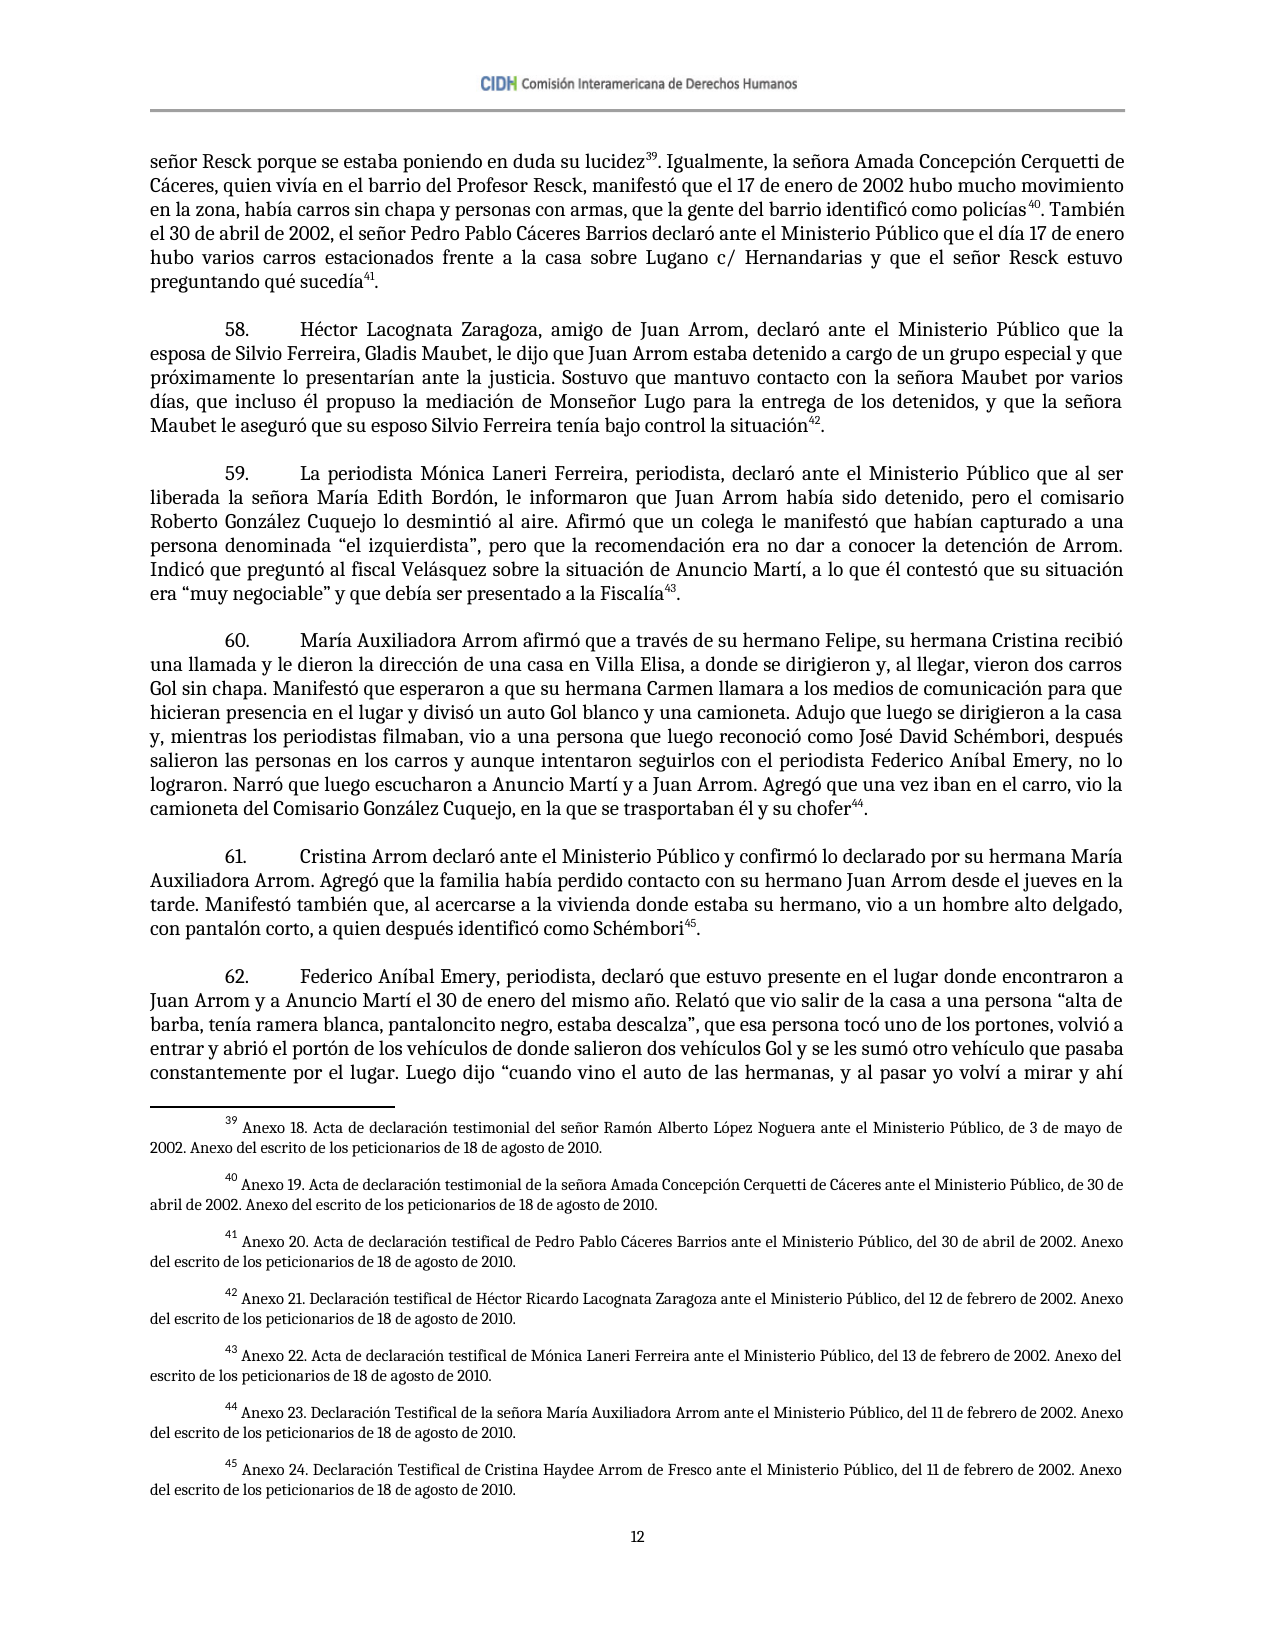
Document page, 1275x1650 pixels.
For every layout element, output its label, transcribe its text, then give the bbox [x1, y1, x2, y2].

list En el mismo sentido, el señor Ramón Alberto López Noguera declaró ante el Ministerio Público que recordaba que en la segunda semana de enero, aproximadamente a las 22 horas vio al profesor Resck hablando fuerte y gesticulando porque había una romería de gente en la calle. Manifestó que declaraba en solidaridad con el señor Resck porque se estaba poniendo en duda su lucidez. Igualmente, la señora Amada Concepción Cerquetti de Cáceres, quien vivía en el barrio del Profesor Resck, manifestó que el 17 de enero de 2002 hubo mucho movimiento en la zona, había carros sin chapa y personas con armas, que la gente del barrio identificó como policías. También el 30 de abril de 2002, el señor Pedro Pablo Cáceres Barrios declaró ante el Ministerio Público que el día 17 de enero hubo varios carros estacionados frente a la casa sobre Lugano c/ Hernandarias y que el señor Resck estuvo preguntando qué sucedía. [150, 150, 1125, 294]
list Héctor Lacognata Zaragoza, amigo de Juan Arrom, declaró ante el Ministerio Público que la esposa de Silvio Ferreira, Gladis Maubet, le dijo que Juan Arrom estaba detenido a cargo de un grupo especial y que próximamente lo presentarían ante la justicia. Sostuvo que mantuvo contacto con la señora Maubet por varios días, que incluso él propuso la mediación de Monseñor Lugo para la entrega de los detenidos, y que la señora Maubet le aseguró que su esposo Silvio Ferreira tenía bajo control la situación. [150, 318, 1125, 437]
list La periodista Mónica Laneri Ferreira, periodista, declaró ante el Ministerio Público que al ser liberada la señora María Edith Bordón, le informaron que Juan Arrom había sido detenido, pero el comisario Roberto González Cuquejo lo desmintió al aire. Afirmó que un colega le manifestó que habían capturado a una persona denominada “el izquierdista”, pero que la recomendación era no dar a conocer la detención de Arrom. Indicó que preguntó al fiscal Velásquez sobre la situación de Anuncio Martí, a lo que él contestó que su situación era “muy negociable” y que debía ser presentado a la Fiscalía. [150, 461, 1125, 605]
list Federico Aníbal Emery, periodista, declaró que estuvo presente en el lugar donde encontraron a Juan Arrom y a Anuncio Martí el 30 de enero del mismo año. Relató que vio salir de la casa a una persona “alta de barba, tenía ramera blanca, pantaloncito negro, estaba descalza”, que esa persona tocó uno de los portones, volvió a entrar y abrió el portón de los vehículos de donde salieron dos vehículos Gol y se les sumó otro vehículo que pasaba constantemente por el lugar. Luego dijo “cuando vino el auto de las hermanas, y al pasar yo volví a mirar y ahí estaba una persona de espalda, no le vi la cara, petiso, morocho, recorte cadete, totalmente vestido de negro, remera negra y pantalón largo negro, y cierra el portón”. Agregó que cuando el Diario Ultima Hora publicó una foto de José David Schémbori reconoció que era la persona que salió de la casa, alta, de pantaloncito y barba. [150, 964, 1125, 1084]
list María Auxiliadora Arrom afirmó que a través de su hermano Felipe, su hermana Cristina recibió una llamada y le dieron la dirección de una casa en Villa Elisa, a donde se dirigieron y, al llegar, vieron dos carros Gol sin chapa. Manifestó que esperaron a que su hermana Carmen llamara a los medios de comunicación para que hicieran presencia en el lugar y divisó un auto Gol blanco y una camioneta. Adujo que luego se dirigieron a la casa y, mientras los periodistas filmaban, vio a una persona que luego reconoció como José David Schémbori, después salieron las personas en los carros y aunque intentaron seguirlos con el periodista Federico Aníbal Emery, no lo lograron. Narró que luego escucharon a Anuncio Martí y a Juan Arrom. Agregó que una vez iban en el carro, vio la camioneta del Comisario González Cuquejo, en la que se trasportaban él y su chofer. [150, 629, 1125, 821]
list Cristina Arrom declaró ante el Ministerio Público y confirmó lo declarado por su hermana María Auxiliadora Arrom. Agregó que la familia había perdido contacto con su hermano Juan Arrom desde el jueves en la tarde. Manifestó también que, al acercarse a la vivienda donde estaba su hermano, vio a un hombre alto delgado, con pantalón corto, a quien después identificó como Schémbori. [150, 845, 1125, 941]
picture [475, 75, 800, 93]
